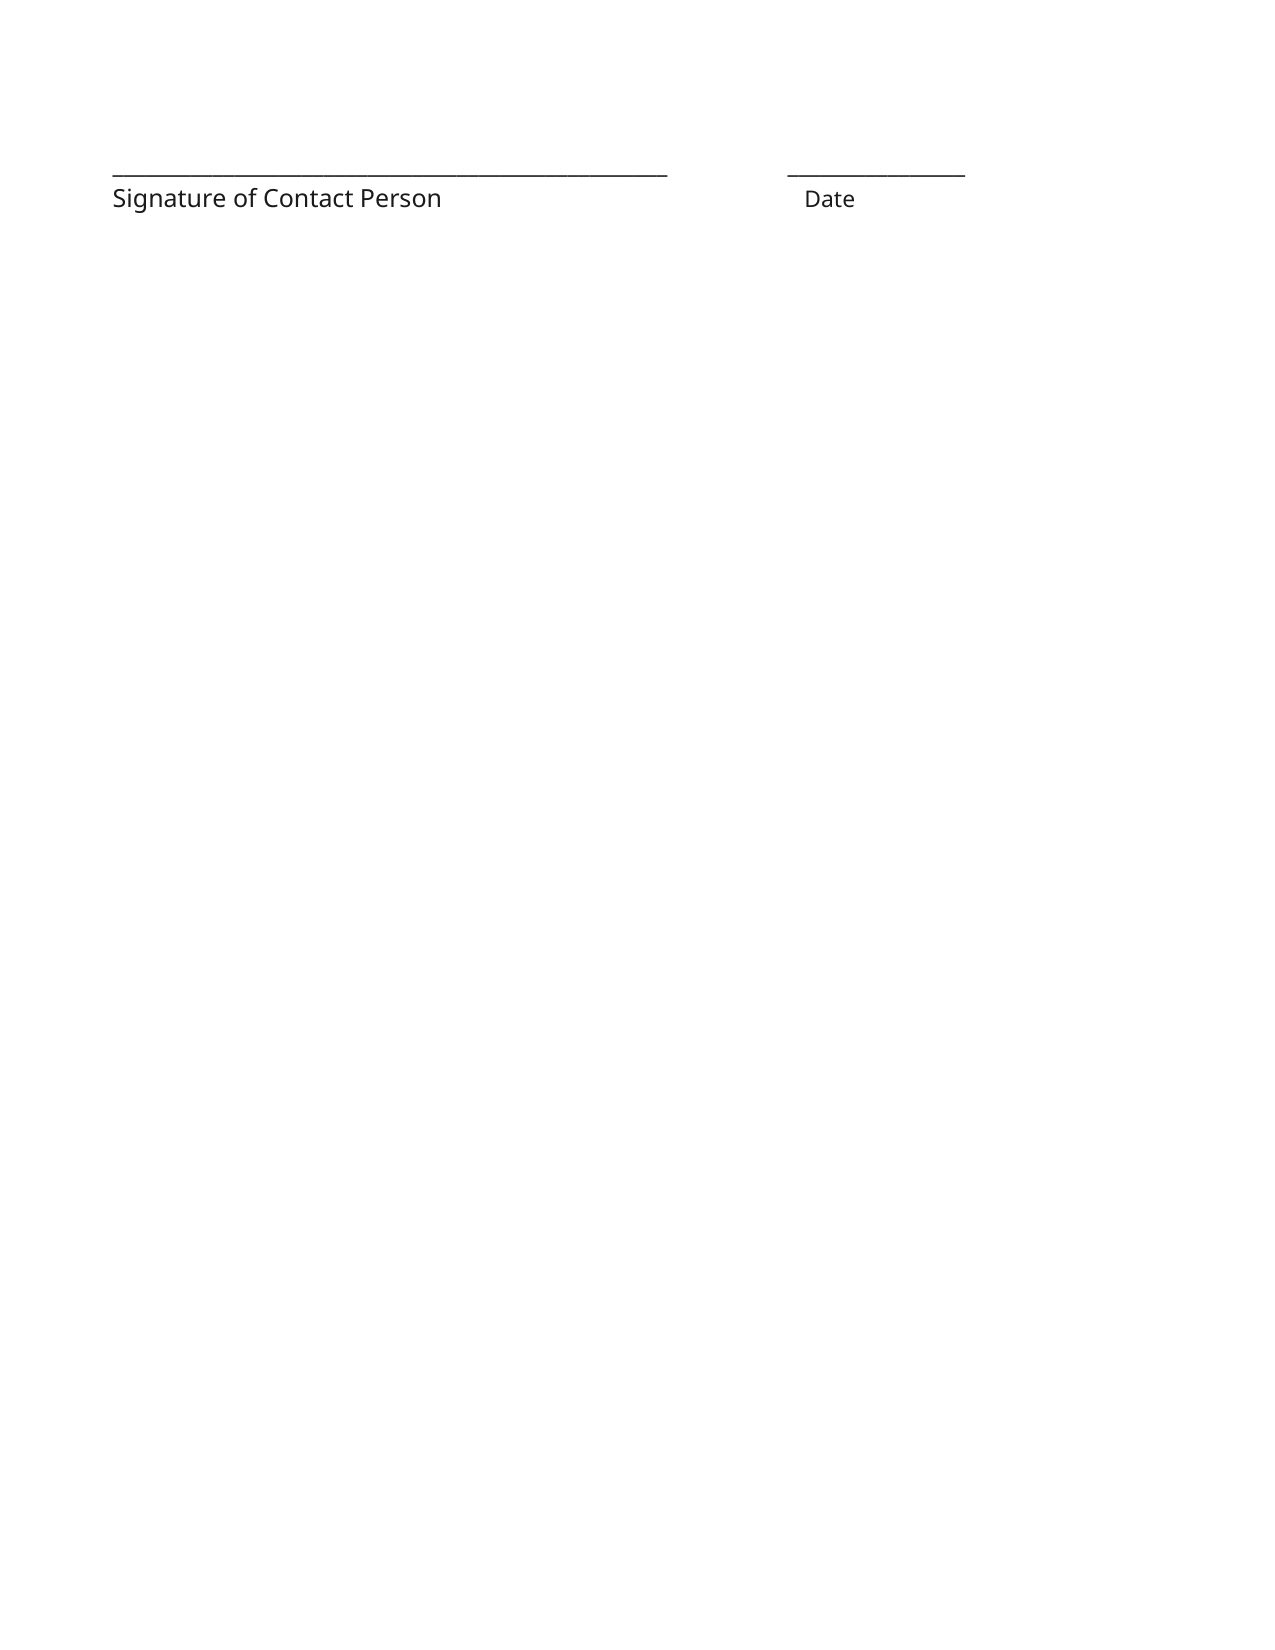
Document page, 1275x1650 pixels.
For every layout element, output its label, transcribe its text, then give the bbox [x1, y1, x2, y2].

text Signature of Contact Person Date [112, 180, 1172, 214]
text __________________________________________________ ________________ [112, 147, 1172, 180]
